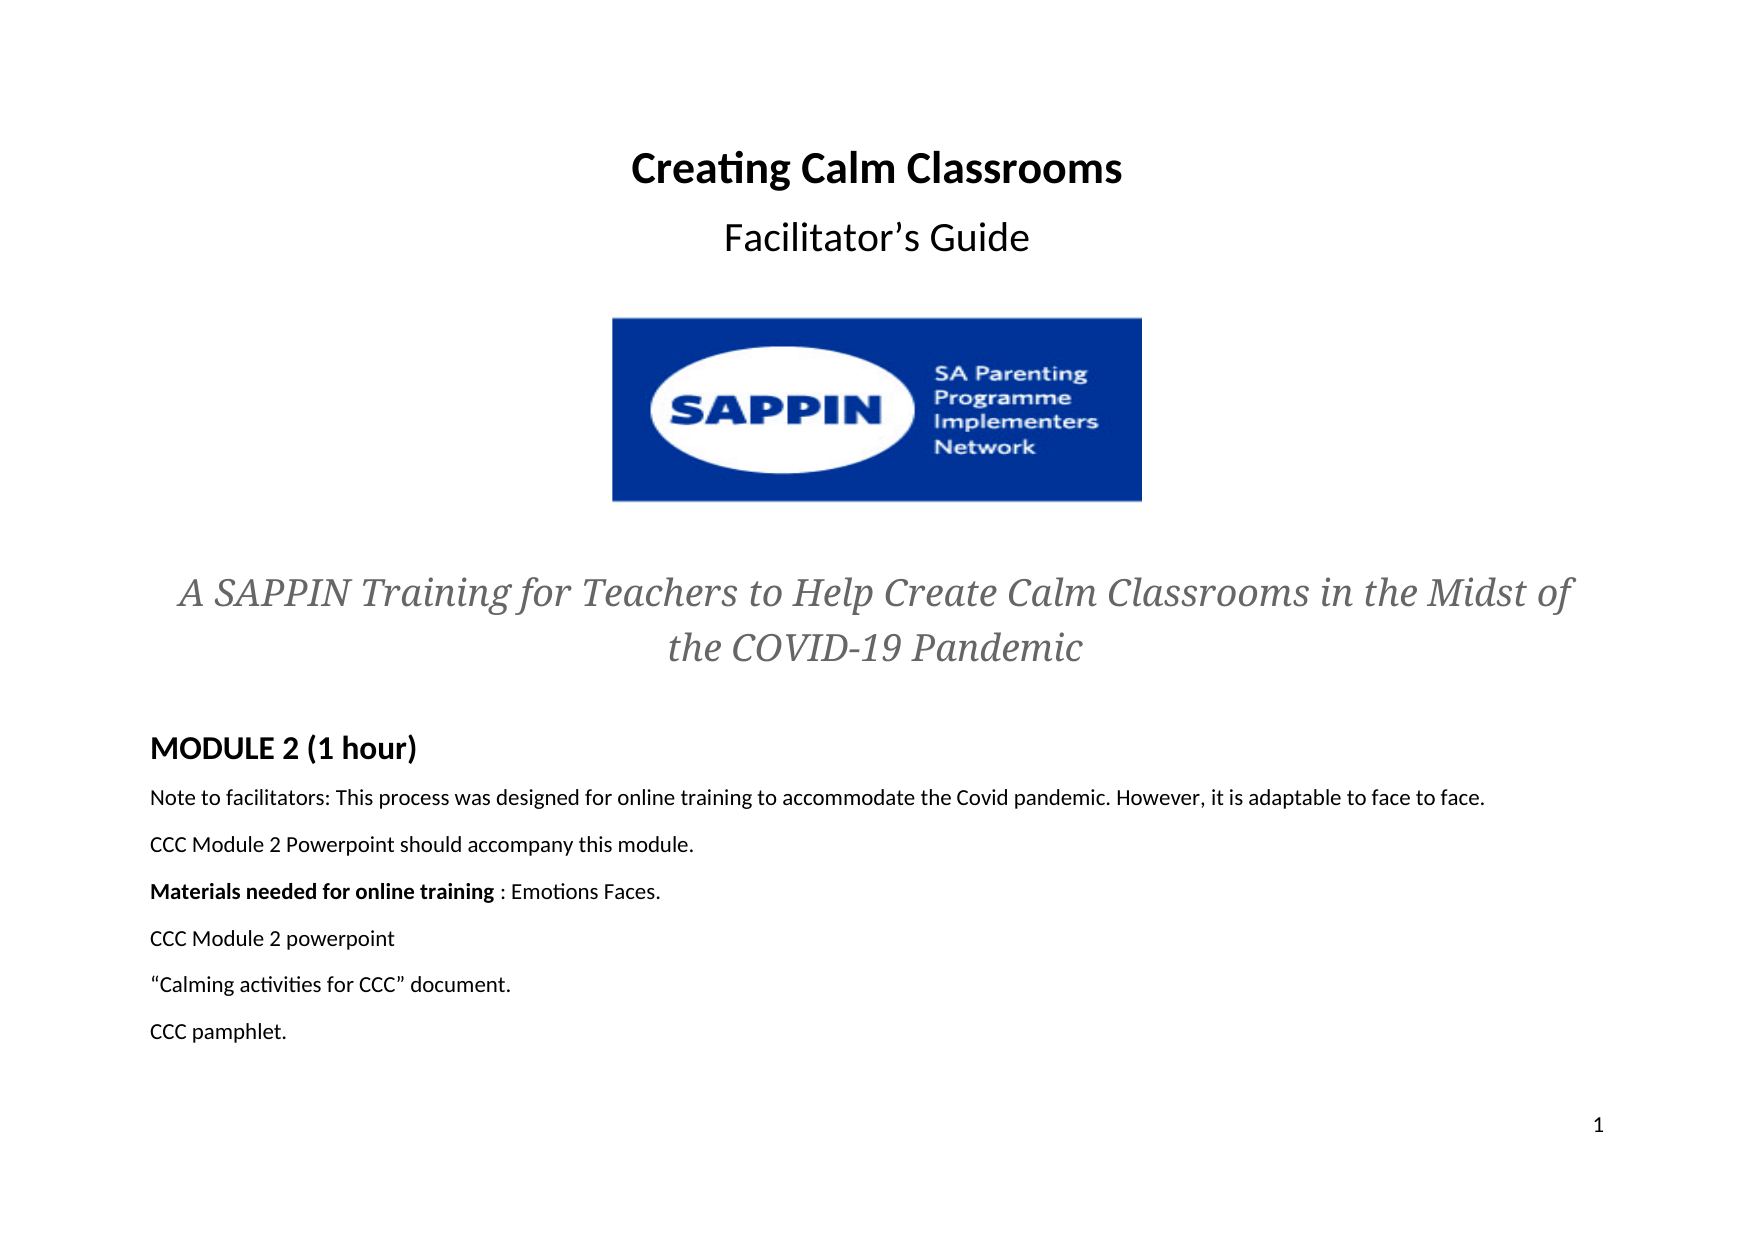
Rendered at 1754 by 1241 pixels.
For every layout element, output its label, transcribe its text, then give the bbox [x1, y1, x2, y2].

text Materials needed for online training : Emotions Faces. [150, 877, 1604, 905]
text Facilitator’s Guide [150, 211, 1604, 262]
subtitle MODULE 2 (1 hour) [150, 727, 1604, 767]
text “Calming activities for CCC” document. [150, 971, 1604, 999]
text CCC Module 2 powerpoint [150, 924, 1604, 952]
title Creating Calm Classrooms [150, 139, 1604, 194]
subtitle A SAPPIN Training for Teachers to Help Create Calm Classrooms in the Midst of the COVID-19 Pandemic [150, 566, 1604, 673]
text CCC pamphlet. [150, 1017, 1604, 1046]
text CCC Module 2 Powerpoint should accompany this module. [150, 830, 1604, 858]
text Note to facilitators: This process was designed for online training to accommodate the Covid pandemic. However, it is adaptable to face to face. [150, 783, 1604, 811]
picture [612, 283, 1142, 527]
